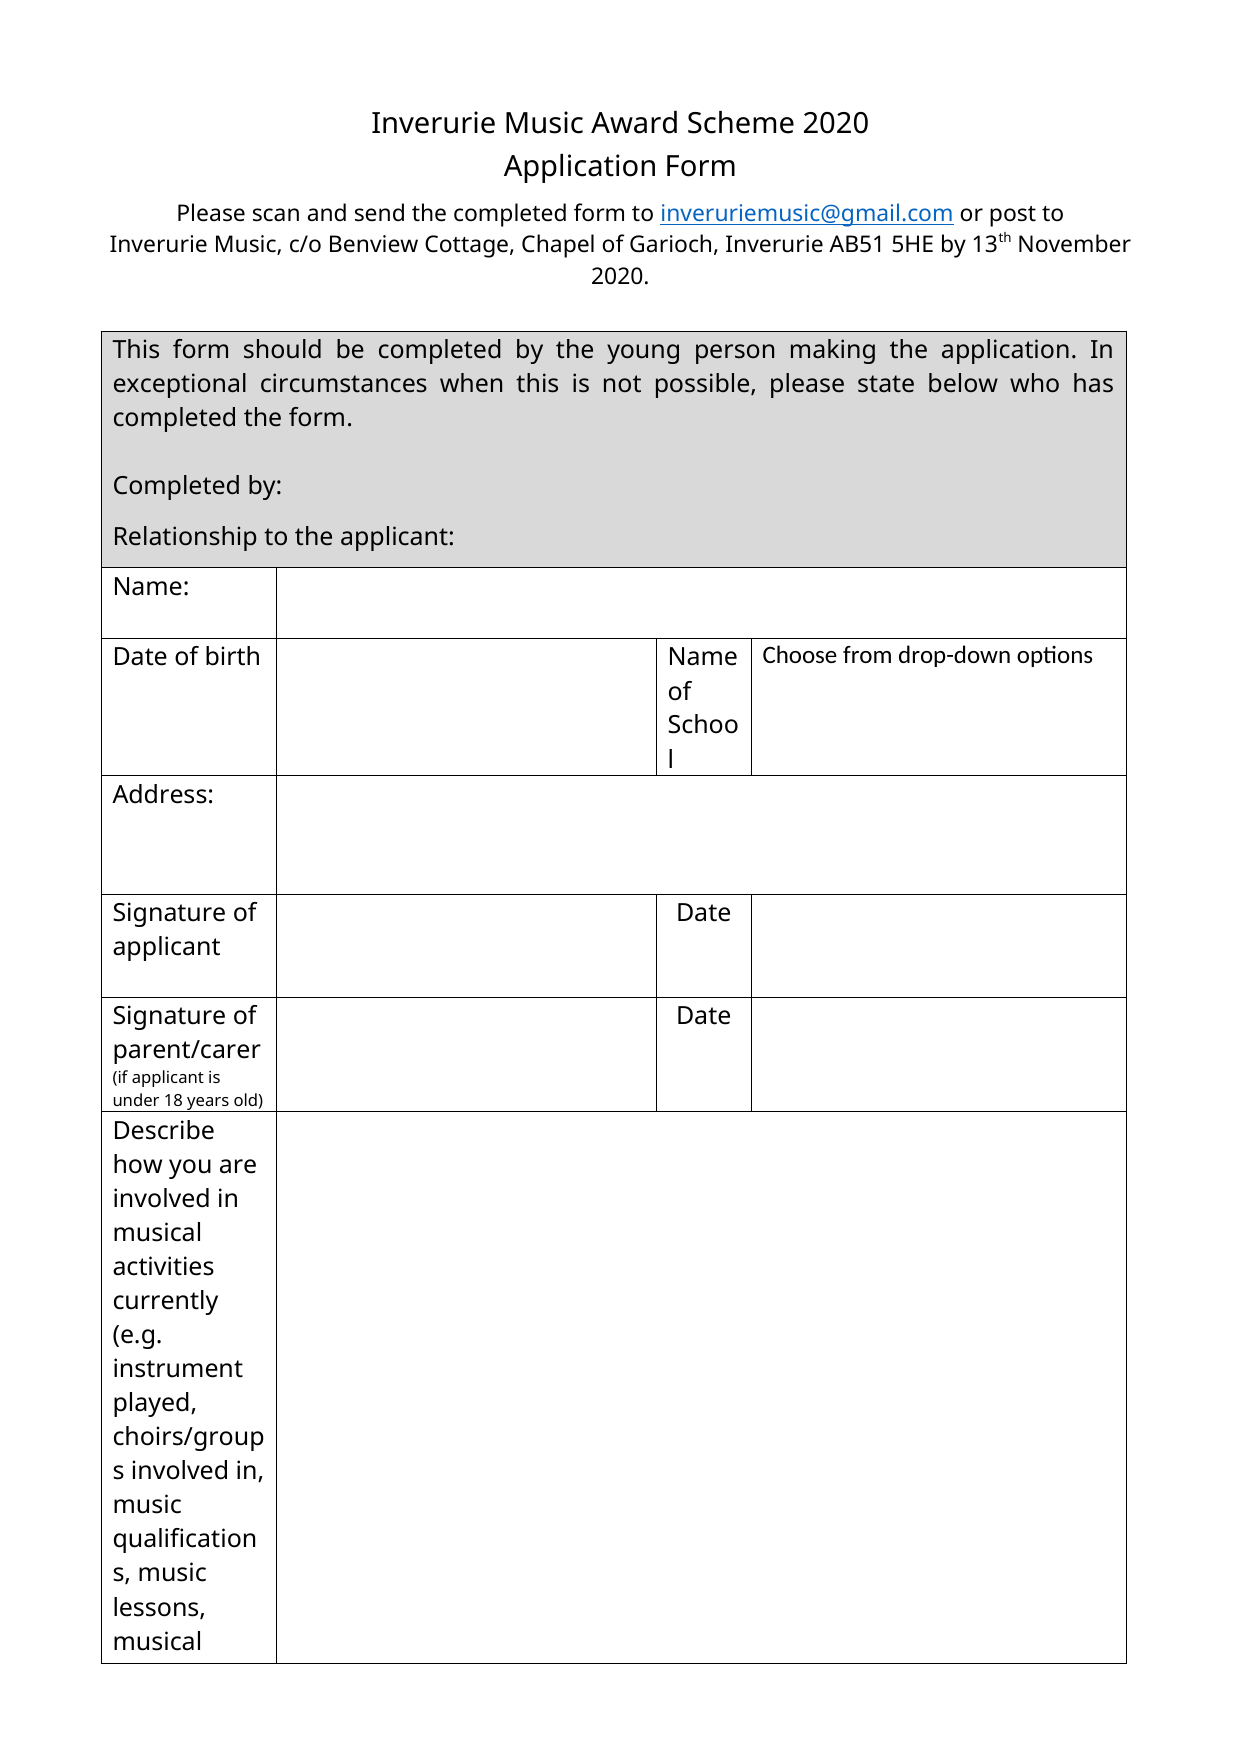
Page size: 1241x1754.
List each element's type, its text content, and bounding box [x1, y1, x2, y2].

table_cell [277, 639, 656, 775]
subtitle Inverurie Music Award Scheme 2020 [100, 102, 1140, 142]
table_cell Name of School [657, 639, 751, 775]
table_header This form should be completed by the young person making the application. In exceptional circumstances when this is not possible, please state below who has completed the form. Completed by: Relationship to the applicant: [102, 332, 1126, 567]
table_cell [752, 895, 1126, 997]
text Please scan and send the completed form to inveruriemusic@gmail.com or post to [100, 197, 1140, 228]
table_cell [277, 568, 1126, 638]
table_cell [752, 639, 1126, 775]
table_cell Date [657, 895, 751, 997]
table_cell [277, 998, 656, 1111]
table_cell Address: [102, 776, 276, 893]
table_cell Date [657, 998, 751, 1111]
text Application Form [100, 145, 1140, 184]
table_cell [752, 998, 1126, 1111]
table_cell Name: [102, 568, 276, 638]
table_cell Signature of parent/carer (if applicant is under 18 years old) [102, 998, 276, 1111]
table_cell [277, 895, 656, 997]
table_cell Signature of applicant [102, 895, 276, 997]
table_cell [277, 776, 1126, 893]
table_cell Date of birth [102, 639, 276, 775]
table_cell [102, 1112, 276, 1663]
text Inverurie Music, c/o Benview Cottage, Chapel of Garioch, Inverurie AB51 5HE by 13th November 2020. [100, 228, 1140, 291]
table_cell [277, 1112, 1126, 1663]
